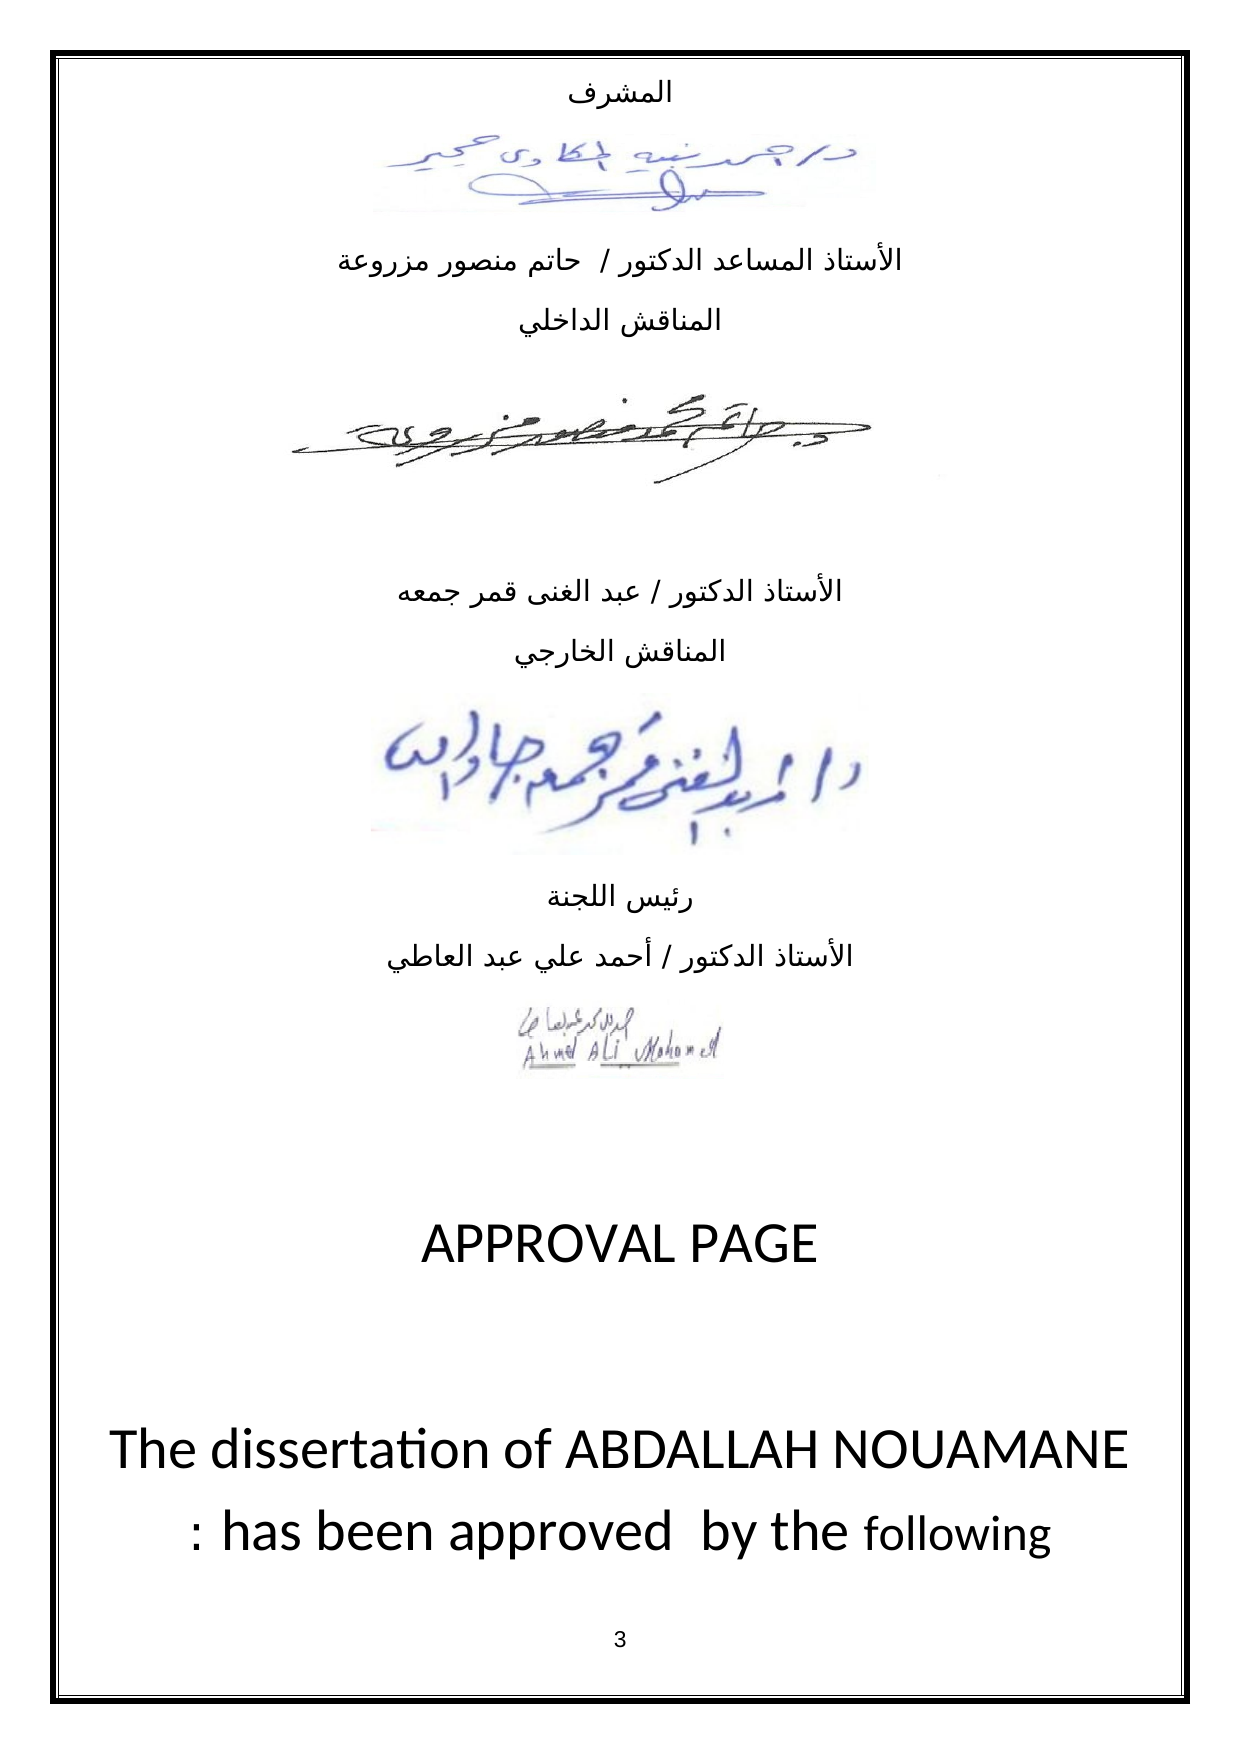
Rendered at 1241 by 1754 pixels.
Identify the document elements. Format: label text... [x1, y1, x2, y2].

text رئيس اللجنة [75, 879, 1165, 913]
picture [373, 134, 877, 218]
picture [370, 693, 870, 855]
text The dissertation of ABDALLAH NOUAMANE has been approved by the following : [75, 1411, 1165, 1564]
text الأستاذ الدكتور / أحمد علي عبد العاطي [75, 939, 1165, 973]
text الأستاذ المساعد الدكتور / حاتم منصور مزروعة [75, 243, 1165, 277]
text APPROVAL PAGE [75, 1206, 1165, 1277]
text المناقش الداخلي [75, 303, 1165, 337]
text المناقش الخارجي [75, 634, 1165, 668]
text المشرف [75, 75, 1165, 109]
text الأستاذ الدكتور / عبد الغنى قمر جمعه [75, 574, 1165, 608]
picture [516, 999, 724, 1079]
picture [283, 363, 948, 487]
